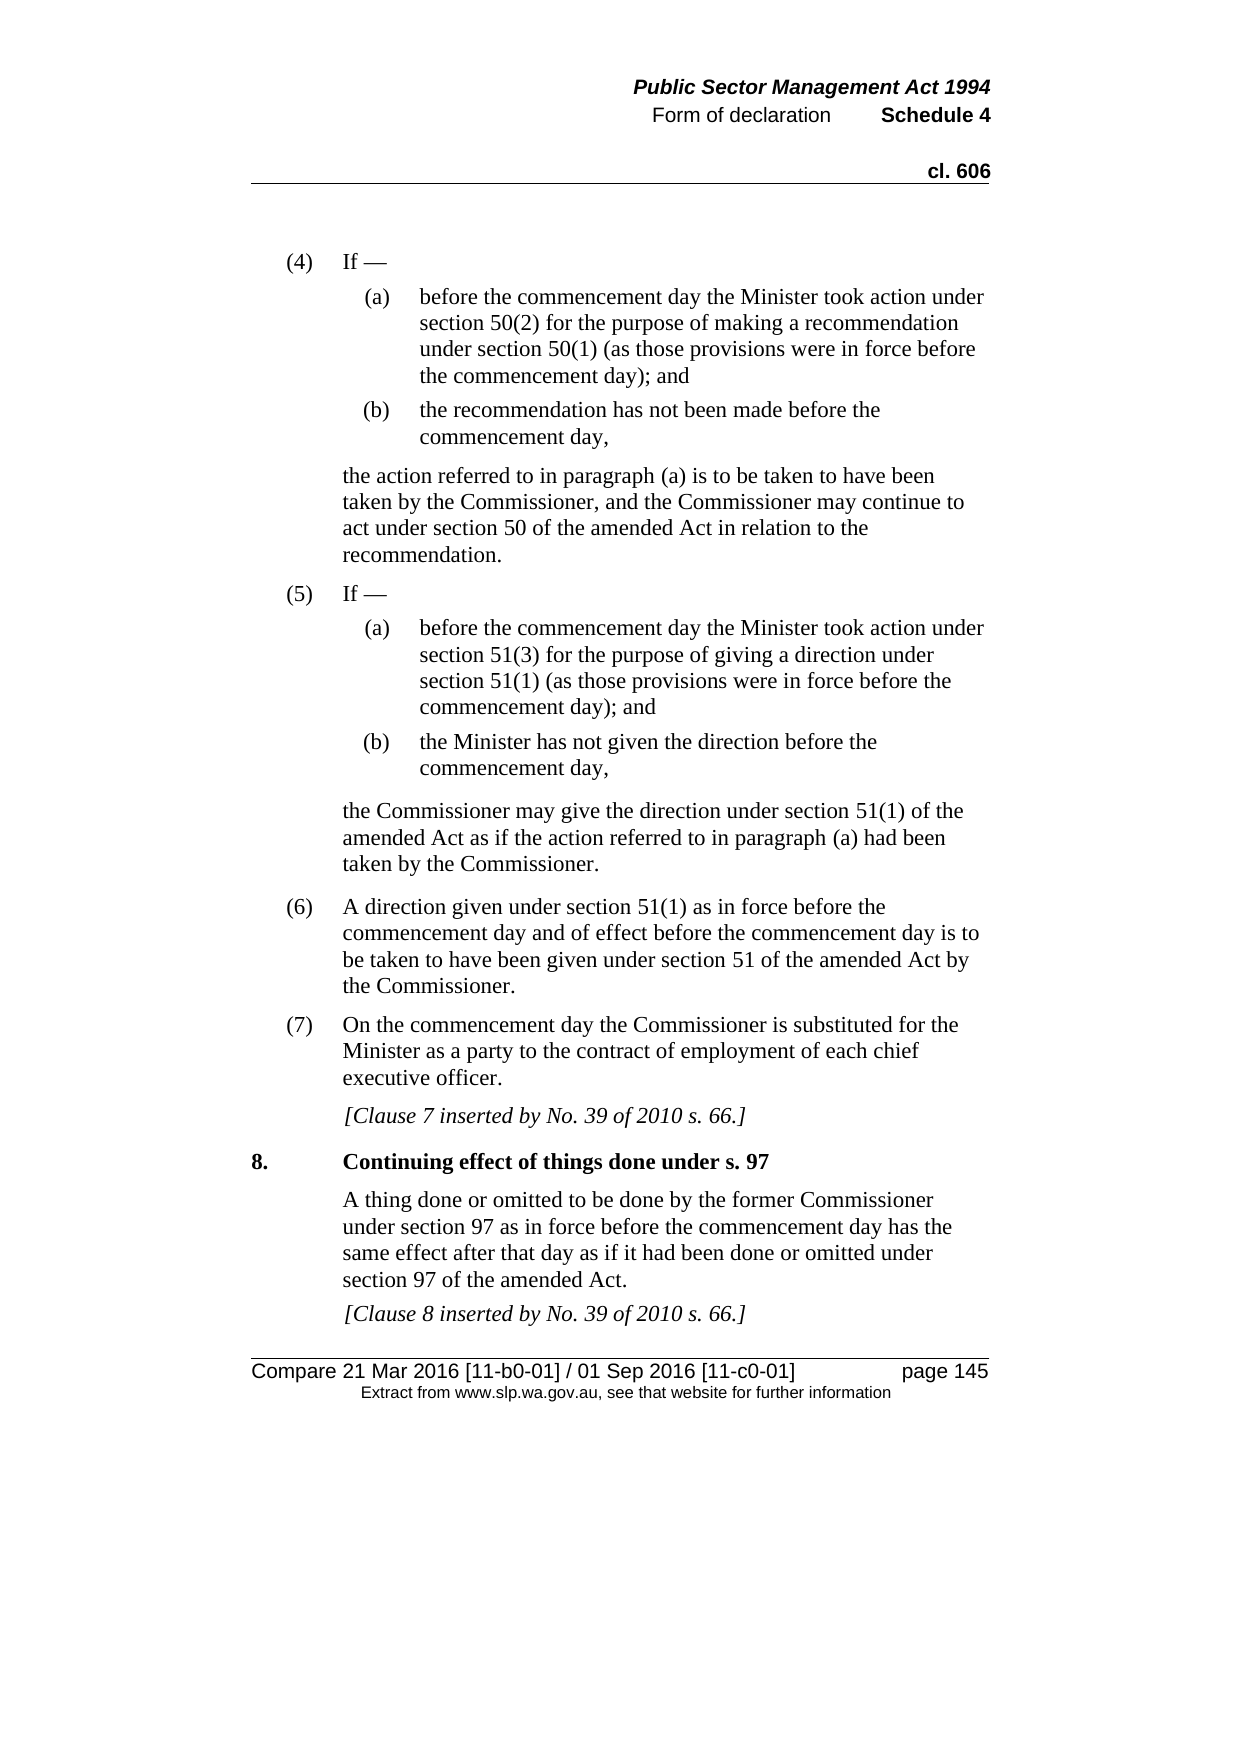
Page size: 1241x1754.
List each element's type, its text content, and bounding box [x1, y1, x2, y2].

text (5) If — [251, 579, 989, 606]
text (a) before the commencement day the Minister took action under section 50(2) for the purpose of making a recommendation under section 50(1) (as those provisions were in force before the commencement day); and [251, 283, 989, 388]
text the Commissioner may give the direction under section 51(1) of the amended Act as if the action referred to in paragraph (a) had been taken by the Commissioner. [251, 797, 989, 876]
text A thing done or omitted to be done by the former Commissioner under section 97 as in force before the commencement day has the same effect after that day as if it had been done or omitted under section 97 of the amended Act. [251, 1187, 989, 1292]
text (a) before the commencement day the Minister took action under section 51(3) for the purpose of giving a direction under section 51(1) (as those provisions were in force before the commencement day); and [251, 614, 989, 720]
text (4) If — [251, 248, 989, 274]
text [Clause 7 inserted by No. 39 of 2010 s. 66.] [251, 1103, 989, 1129]
text (6) A direction given under section 51(1) as in force before the commencement day and of effect before the commencement day is to be taken to have been given under section 51 of the amended Act by the Commissioner. [251, 893, 989, 998]
text (7) On the commencement day the Commissioner is substituted for the Minister as a party to the contract of employment of each chief executive officer. [251, 1011, 989, 1090]
text [Clause 8 inserted by No. 39 of 2010 s. 66.] [251, 1300, 989, 1327]
subtitle 8. Continuing effect of things done under s. 97 [251, 1148, 989, 1174]
text (b) the Minister has not given the direction before the commencement day, [251, 728, 989, 781]
text (b) the recommendation has not been made before the commencement day, [251, 396, 989, 449]
text the action referred to in paragraph (a) is to be taken to have been taken by the Commissioner, and the Commissioner may continue to act under section 50 of the amended Act in relation to the recommendation. [251, 462, 989, 567]
